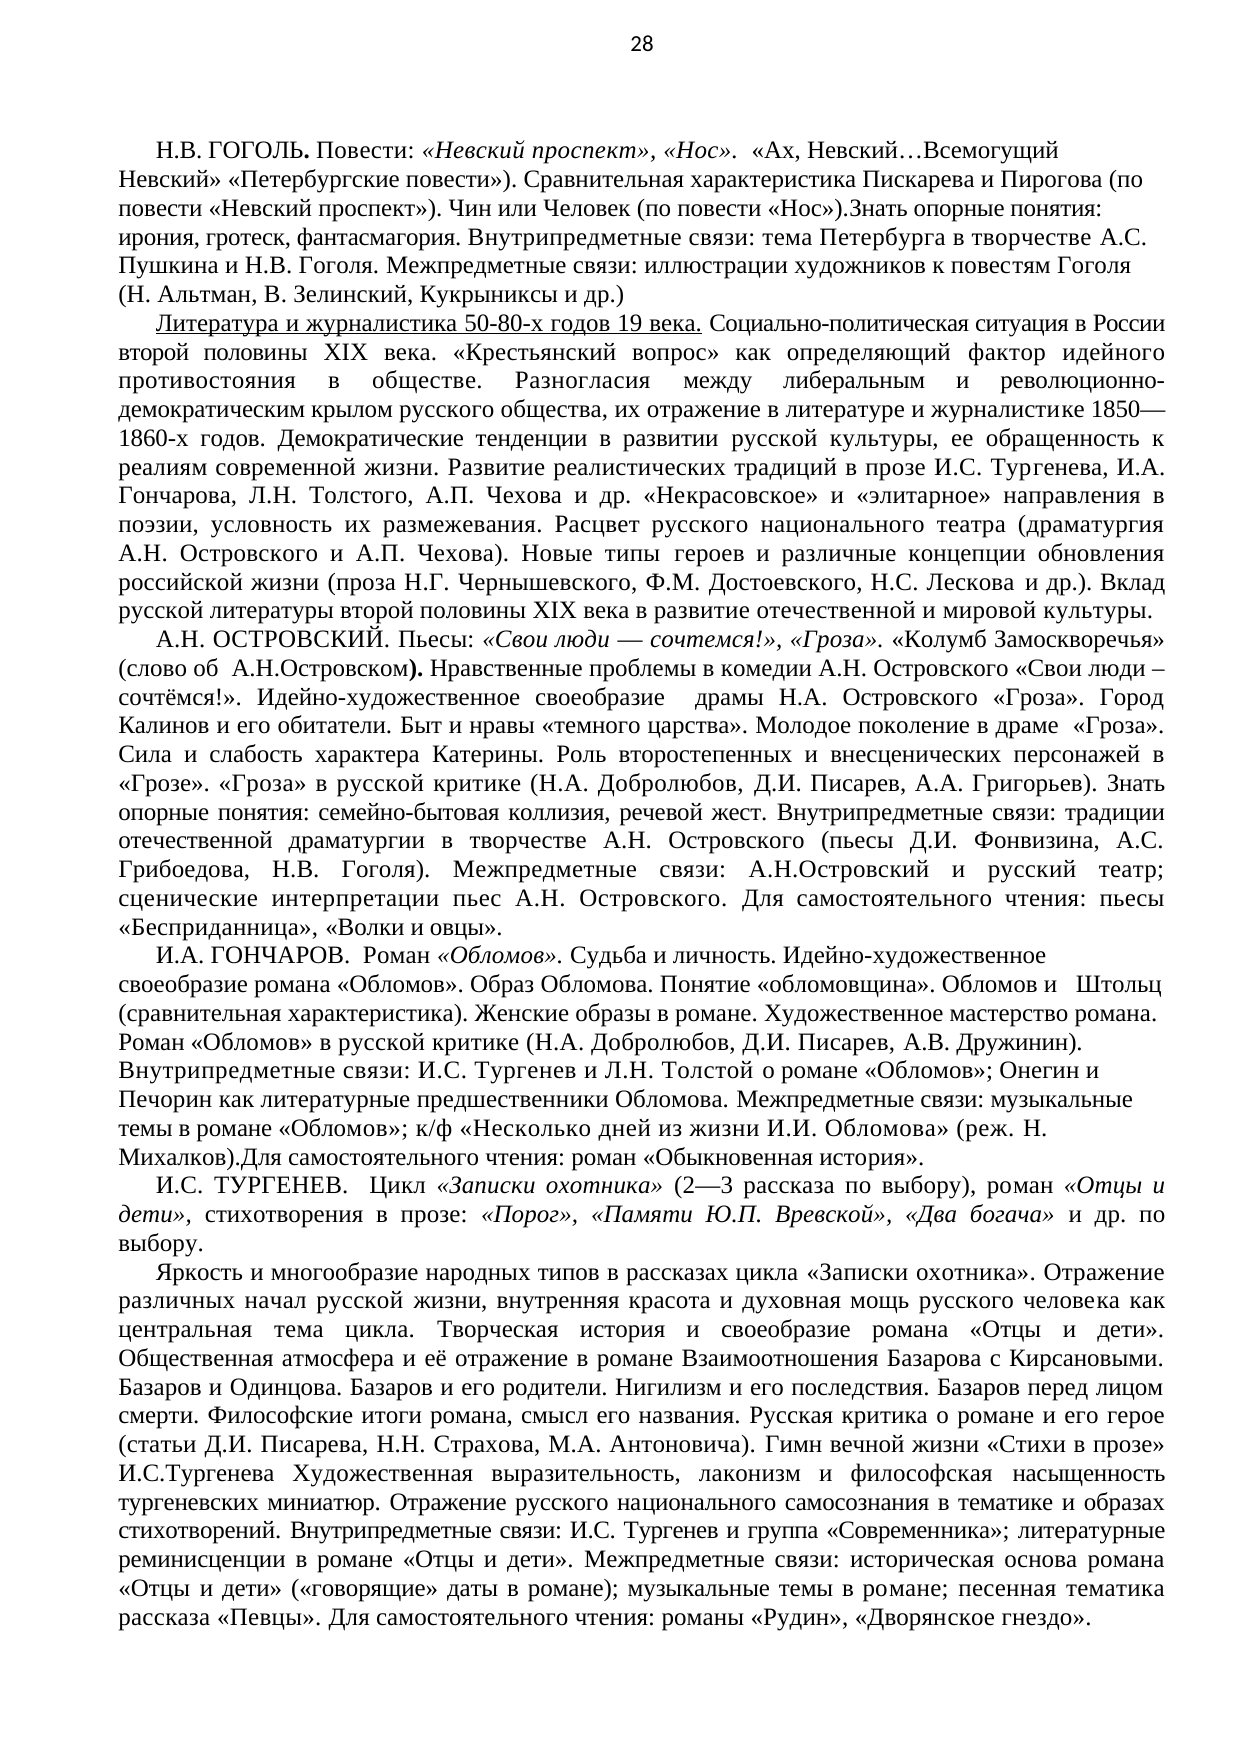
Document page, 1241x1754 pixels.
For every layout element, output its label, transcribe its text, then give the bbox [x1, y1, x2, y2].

text Яркость и многообразие народных типов в рассказах цикла «Записки охотника». Отражение различных начал русской жизни, внутренняя красота и духовная мощь русского человека как центральная тема цикла. Творческая история и своеобразие романа «Отцы и дети». Общественная атмосфера и её отражение в романе Взаимоотношения Базарова с Кирсановыми. Базаров и Одинцова. Базаров и его родители. Нигилизм и его последствия. Базаров перед лицом смерти. Философские итоги романа, смысл его названия. Русская критика о романе и его герое (статьи Д.И. Писарева, Н.Н. Страхова, М.А. Антоновича). Гимн вечной жизни «Стихи в прозе» И.С.Тургенева Художественная выразительность, лаконизм и философская насыщенность тургеневских миниатюр. Отражение русского национального самосознания в тематике и образах стихотворений. Внутрипредметные связи: И.С. Тургенев и группа «Современника»; литературные реминисценции в романе «Отцы и дети». Межпредметные связи: историческая основа романа «Отцы и дети» («говорящие» даты в романе); музыкальные темы в романе; песенная тематика рассказа «Певцы». Для самостоятельного чтения: романы «Рудин», «Дворянское гнездо». [118, 1257, 1165, 1630]
text А.Н. ОСТРОВСКИЙ. Пьесы: «Свои люди — сочтемся!», «Гроза». «Колумб Замоскворечья» (слово об А.Н.Островском). Нравственные проблемы в комедии А.Н. Островского «Свои люди – сочтёмся!». Идейно-художественное своеобразие драмы Н.А. Островского «Гроза». Город Калинов и его обитатели. Быт и нравы «темного царства». Молодое поколение в драме «Гроза». Сила и слабость характера Катерины. Роль второстепенных и внесценических персонажей в «Грозе». «Гроза» в русской критике (Н.А. Добролюбов, Д.И. Писарев, А.А. Григорьев). Знать опорные понятия: семейно-бытовая коллизия, речевой жест. Внутрипредметные связи: традиции отечественной драматургии в творчестве А.Н. Островского (пьесы Д.И. Фонвизина, А.С. Грибоедова, Н.В. Гоголя). Межпредметные связи: А.Н.Островский и русский театр; сценические интерпретации пьес А.Н. Островского. Для самостоятельного чтения: пьесы «Бесприданница», «Волки и овцы». [118, 624, 1165, 940]
text Н.В. ГОГОЛЬ. Повести: «Невский проспект», «Нос». «Ах, Невский…Всемогущий Невский» «Петербургские повести»). Сравнительная характеристика Пискарева и Пирогова (по повести «Невский проспект»). Чин или Человек (по повести «Нос»).Знать опорные понятия: ирония, гротеск, фантасмагория. Внутрипредметные связи: тема Петербурга в творчестве А.С. Пушкина и Н.В. Гоголя. Межпредметные связи: иллюстрации художников к повестям Гоголя (Н. Альтман, В. Зелинский, Кукрыниксы и др.) [118, 135, 1165, 308]
text Литература и журналистика 50-80-х годов 19 века. Социально-политическая ситуация в России второй половины XIX века. «Крестьянский вопрос» как определяющий фактор идейного противостояния в обществе. Разногласия между либеральным и революционно-демократическим крылом русского общества, их отражение в литературе и журналистике 1850—1860-х годов. Демократические тенденции в развитии русской культуры, ее обращенность к реалиям современной жизни. Развитие реалистических традиций в прозе И.С. Тургенева, И.А. Гончарова, Л.Н. Толстого, А.П. Чехова и др. «Некрасовское» и «элитарное» направления в поэзии, условность их размежевания. Расцвет русского национального театра (драматургия А.Н. Островского и А.П. Чехова). Новые типы героев и различные концепции обновления российской жизни (проза Н.Г. Чернышевского, Ф.М. Достоевского, Н.С. Лескова и др.). Вклад русской литературы второй половины XIX века в развитие отечественной и мировой культуры. [118, 308, 1165, 624]
text И.С. ТУРГЕНЕВ. Цикл «Записки охотника» (2—3 рассказа по выбору), роман «Отцы и дети», стихотворения в прозе: «Порог», «Памяти Ю.П. Вревской», «Два богача» и др. по выбору. [118, 1170, 1165, 1257]
text И.А. ГОНЧАРОВ. Роман «Обломов». Судьба и личность. Идейно-художественное своеобразие романа «Обломов». Образ Обломова. Понятие «обломовщина». Обломов и Штольц (сравнительная характеристика). Женские образы в романе. Художественное мастерство романа. Роман «Обломов» в русской критике (Н.А. Добролюбов, Д.И. Писарев, А.В. Дружинин). Внутрипредметные связи: И.С. Тургенев и Л.Н. Толстой о романе «Обломов»; Онегин и Печорин как литературные предшественники Обломова. Межпредметные связи: музыкальные темы в романе «Обломов»; к/ф «Несколько дней из жизни И.И. Обломова» (реж. Н. Михалков).Для самостоятельного чтения: роман «Обыкновенная история». [118, 940, 1165, 1170]
